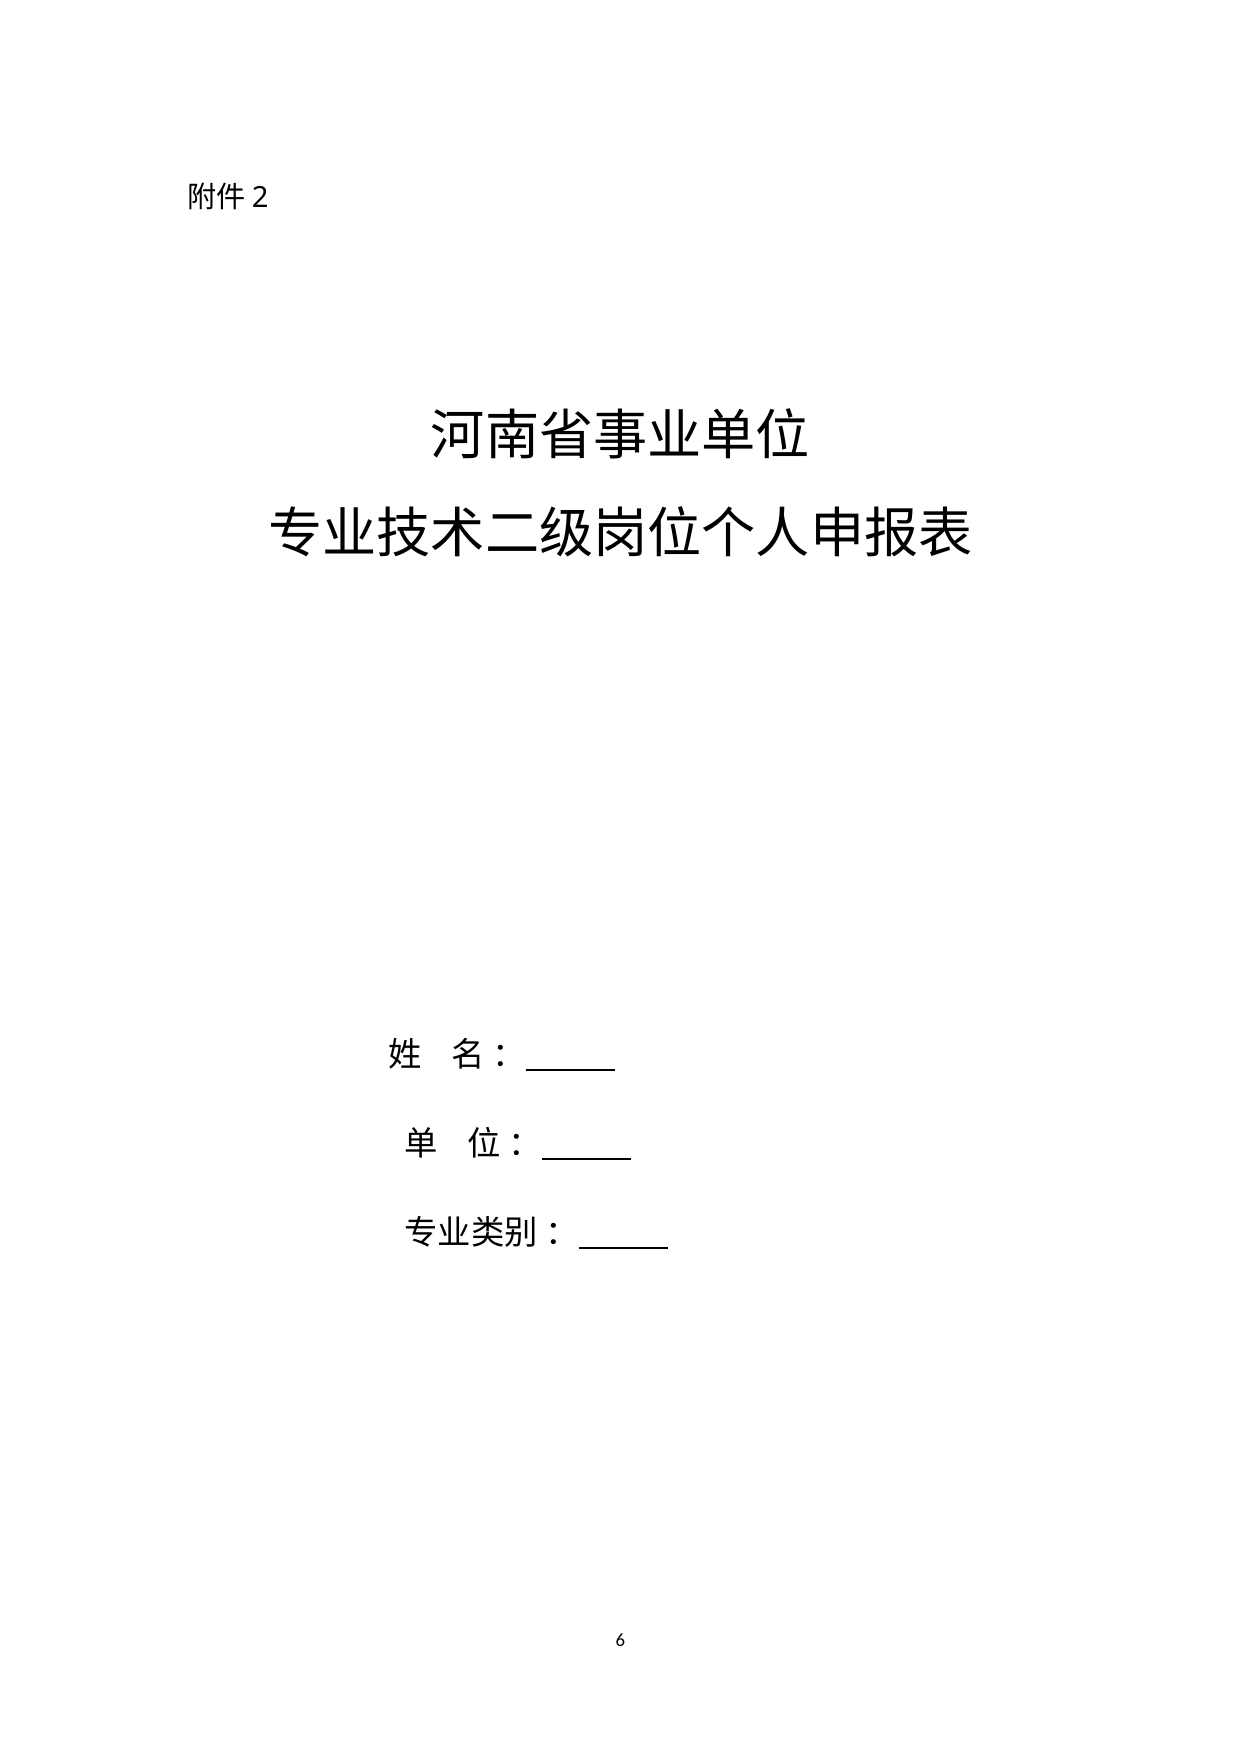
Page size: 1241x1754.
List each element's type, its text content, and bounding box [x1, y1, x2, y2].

text 专业类别 ： [187, 1197, 1053, 1262]
text 专业技术二级岗位个人申报表 [187, 480, 1053, 577]
text 单 位 ： [187, 1108, 1053, 1173]
text 河南省事业单位 [187, 382, 1053, 480]
text 附件2 [187, 162, 1053, 227]
text 姓 名 ： [187, 1019, 1053, 1084]
